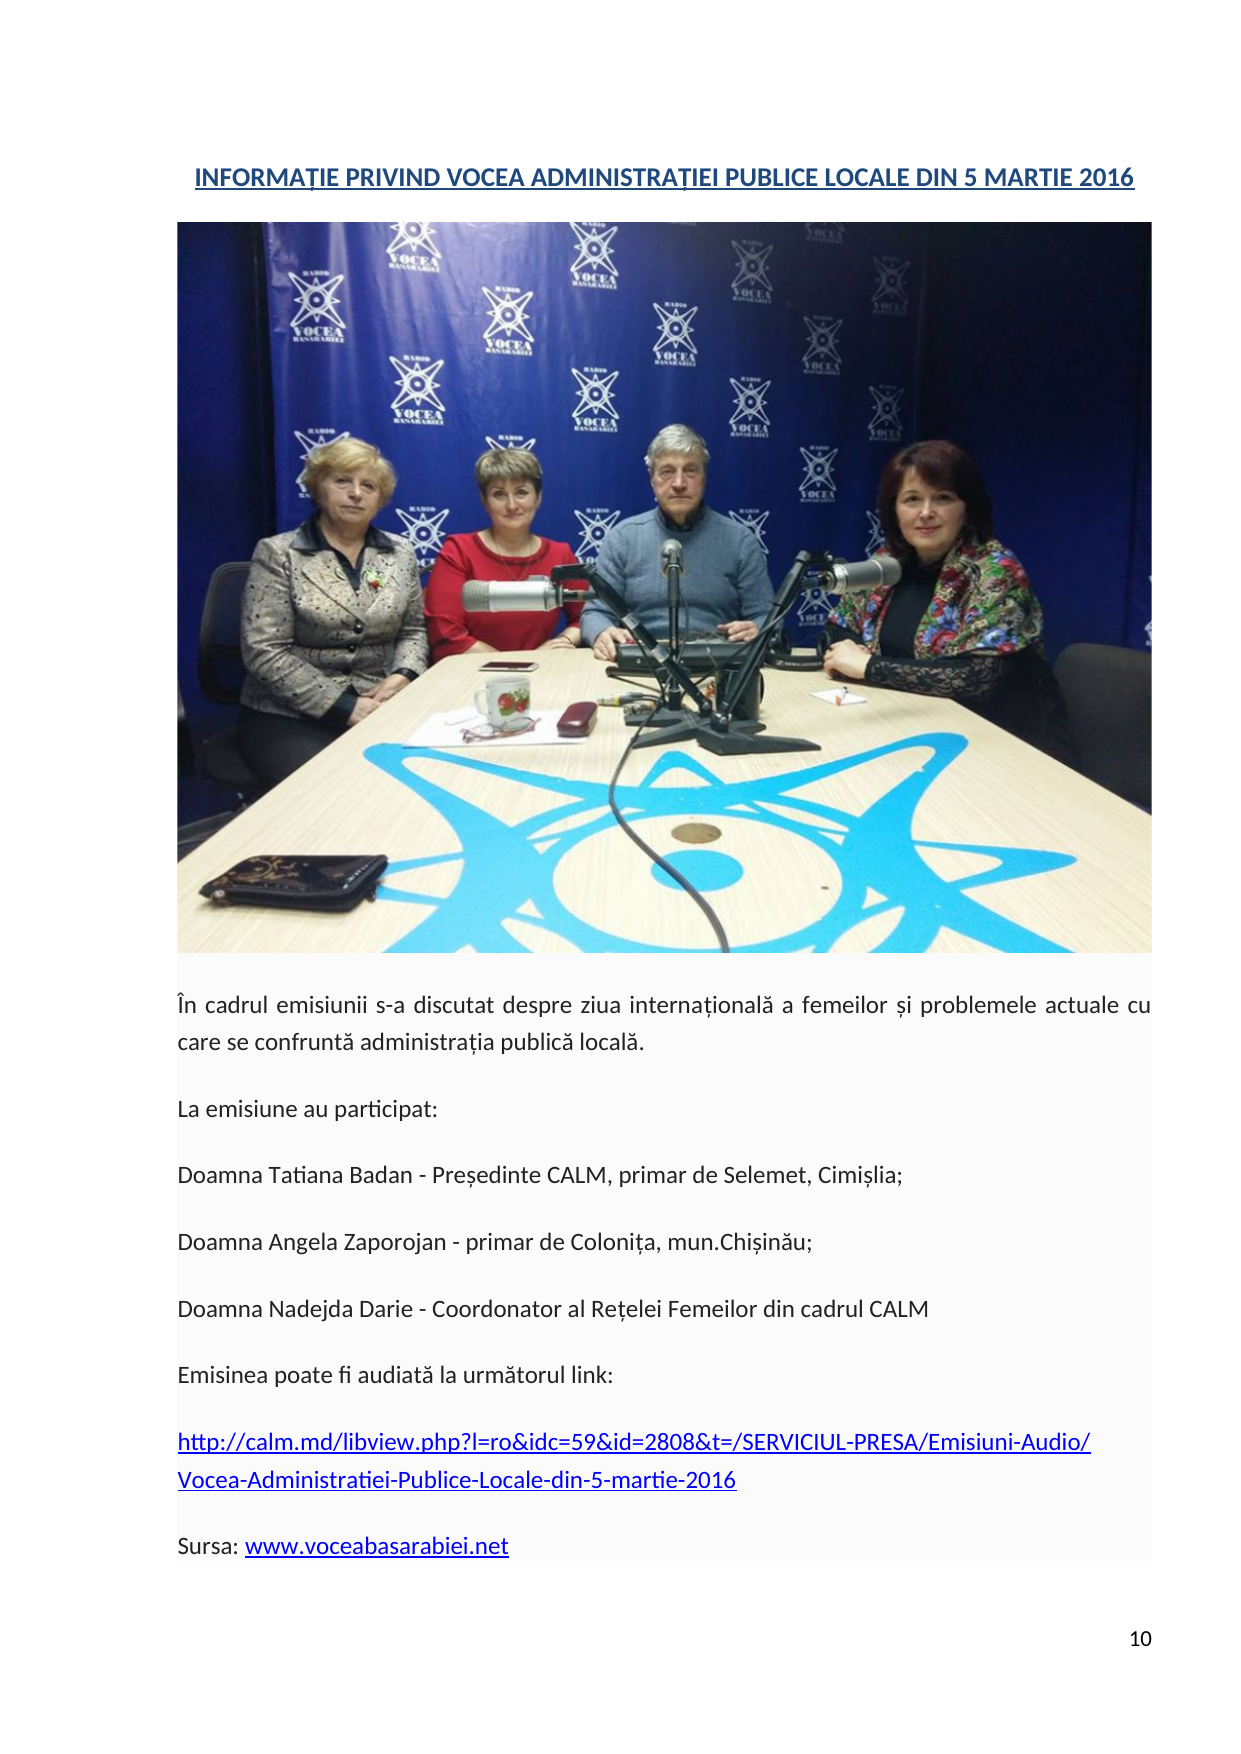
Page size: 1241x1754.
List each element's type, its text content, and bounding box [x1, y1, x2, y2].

text Doamna Nadejda Darie - Coordonator al Rețelei Femeilor din cadrul CALM [177, 1286, 1152, 1323]
text Doamna Angela Zaporojan - primar de Colonița, mun.Chișinău; [177, 1219, 1152, 1257]
text La emisiune au participat: [177, 1086, 1152, 1123]
text Sursa: www.voceabasarabiei.net [177, 1523, 1152, 1561]
text Doamna Tatiana Badan - Președinte CALM, primar de Selemet, Cimișlia; [177, 1153, 1152, 1190]
picture [177, 222, 1152, 953]
text http://calm.md/libview.php?l=ro&idc=59&id=2808&t=/SERVICIUL-PRESA/Emisiuni-Audio/Vocea-Administratiei-Publice-Locale-din-5-martie-2016 [177, 1419, 1152, 1494]
text Emisinea poate fi audiată la următorul link: [177, 1353, 1152, 1390]
subtitle INFORMAȚIE PRIVIND VOCEA ADMINISTRAȚIEI PUBLICE LOCALE DIN 5 MARTIE 2016 [177, 118, 1152, 193]
text În cadrul emisiunii s-a discutat despre ziua internațională a femeilor și problemele actuale cu care se confruntă administrația publică locală. [177, 982, 1152, 1057]
